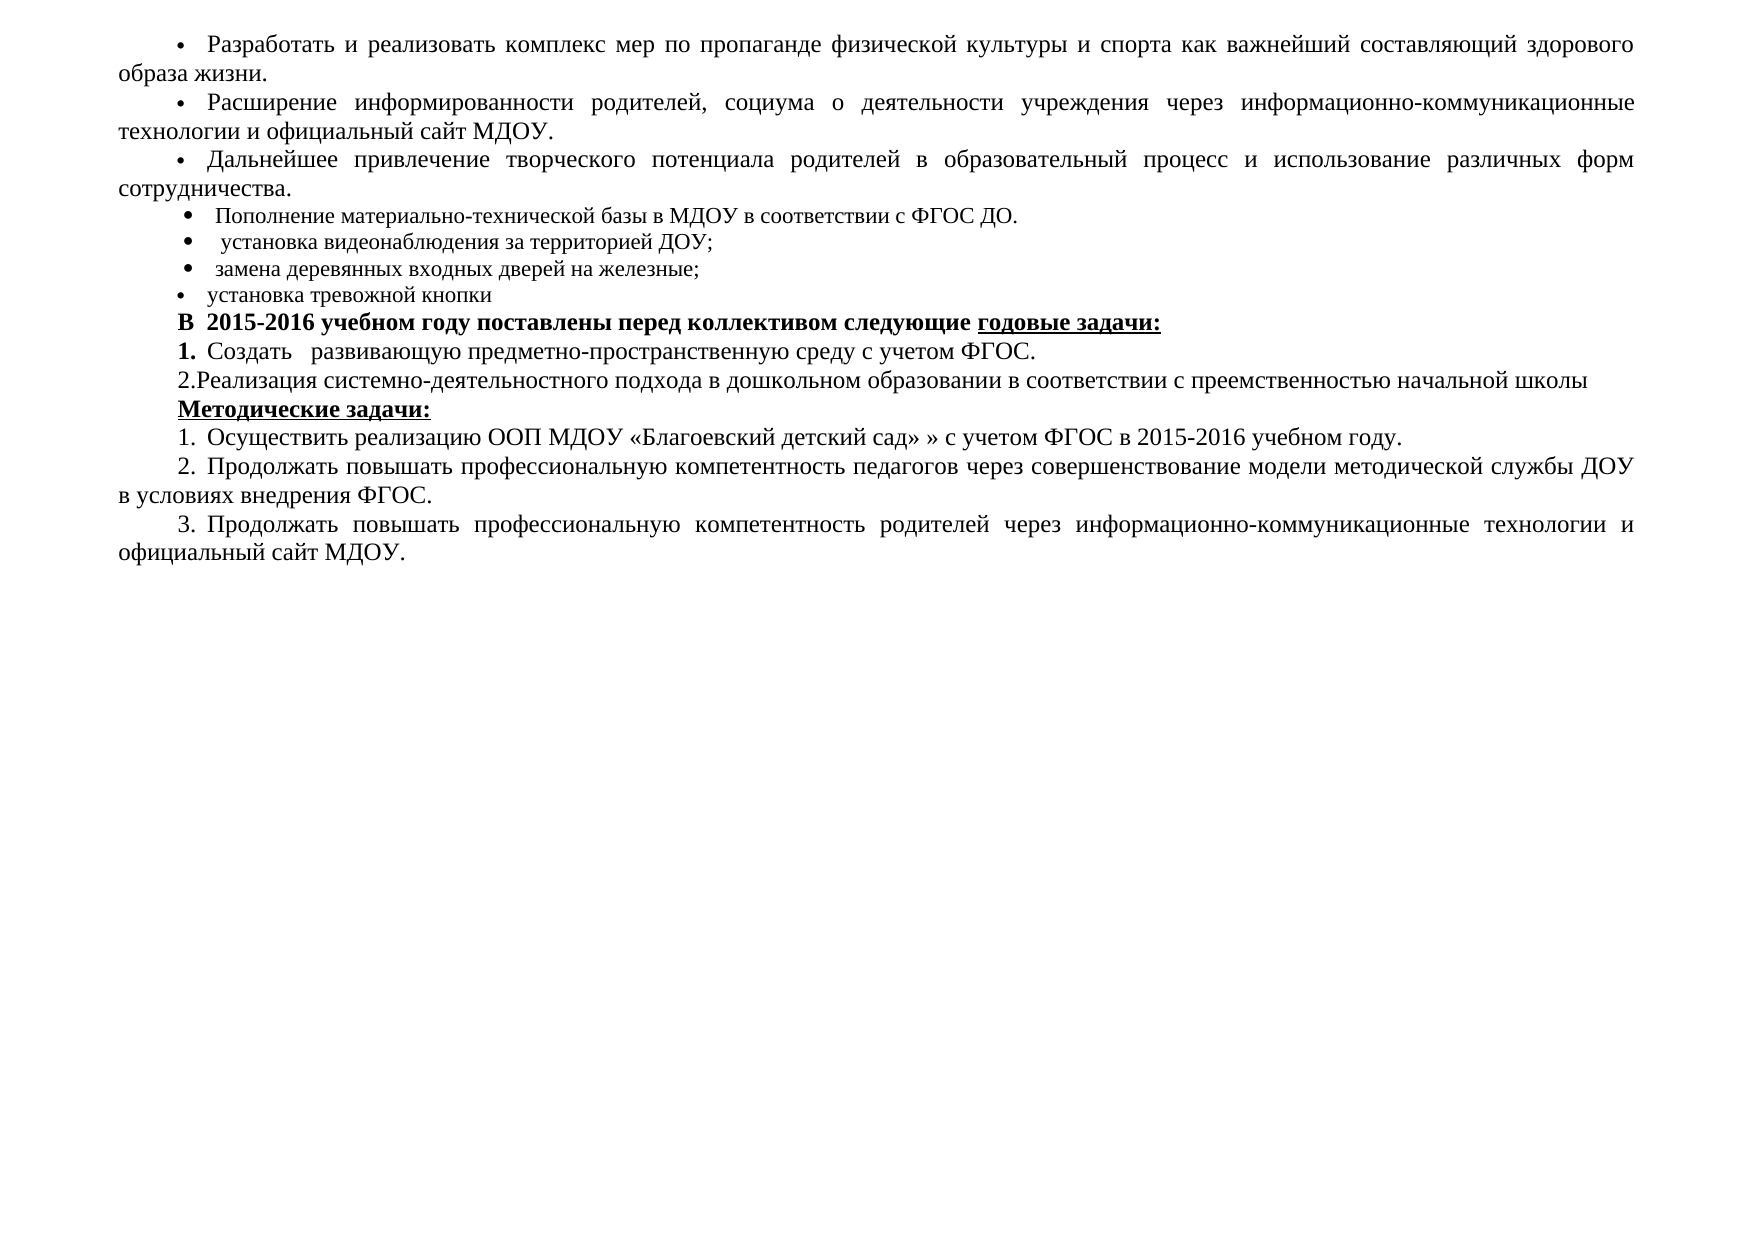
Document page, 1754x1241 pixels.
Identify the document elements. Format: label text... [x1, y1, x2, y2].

list Расширение информированности родителей, социума о деятельности учреждения через информационно-коммуникационные технологии и официальный сайт МДОУ. [118, 87, 1636, 144]
list Продолжать повышать профессиональную компетентность родителей через информационно-коммуникационные технологии и официальный сайт МДОУ. [118, 509, 1636, 566]
list замена деревянных входных дверей на железные; [184, 255, 1636, 281]
list Осуществить реализацию ООП МДОУ «Благоевский детский сад» » с учетом ФГОС в 2015-2016 учебном году. [118, 422, 1636, 451]
list Пополнение материально-технической базы в МДОУ в соответствии с ФГОС ДО. [184, 202, 1636, 228]
list Разработать и реализовать комплекс мер по пропаганде физической культуры и спорта как важнейший составляющий здорового образа жизни. [118, 29, 1636, 87]
list Дальнейшее привлечение творческого потенциала родителей в образовательный процесс и использование различных форм сотрудничества. [118, 144, 1636, 202]
list установка тревожной кнопки [118, 281, 1636, 307]
text В 2015-2016 учебном году поставлены перед коллективом следующие годовые задачи: [118, 307, 1636, 336]
text Методические задачи: [118, 394, 1636, 422]
text 2.Реализация системно-деятельностного подхода в дошкольном образовании в соответствии с преемственностью начальной школы [118, 365, 1636, 394]
list Создать развивающую предметно-пространственную среду с учетом ФГОС. [118, 336, 1636, 365]
list установка видеонаблюдения за территорией ДОУ; [184, 228, 1636, 255]
list Продолжать повышать профессиональную компетентность педагогов через совершенствование модели методической службы ДОУ в условиях внедрения ФГОС. [118, 451, 1636, 509]
